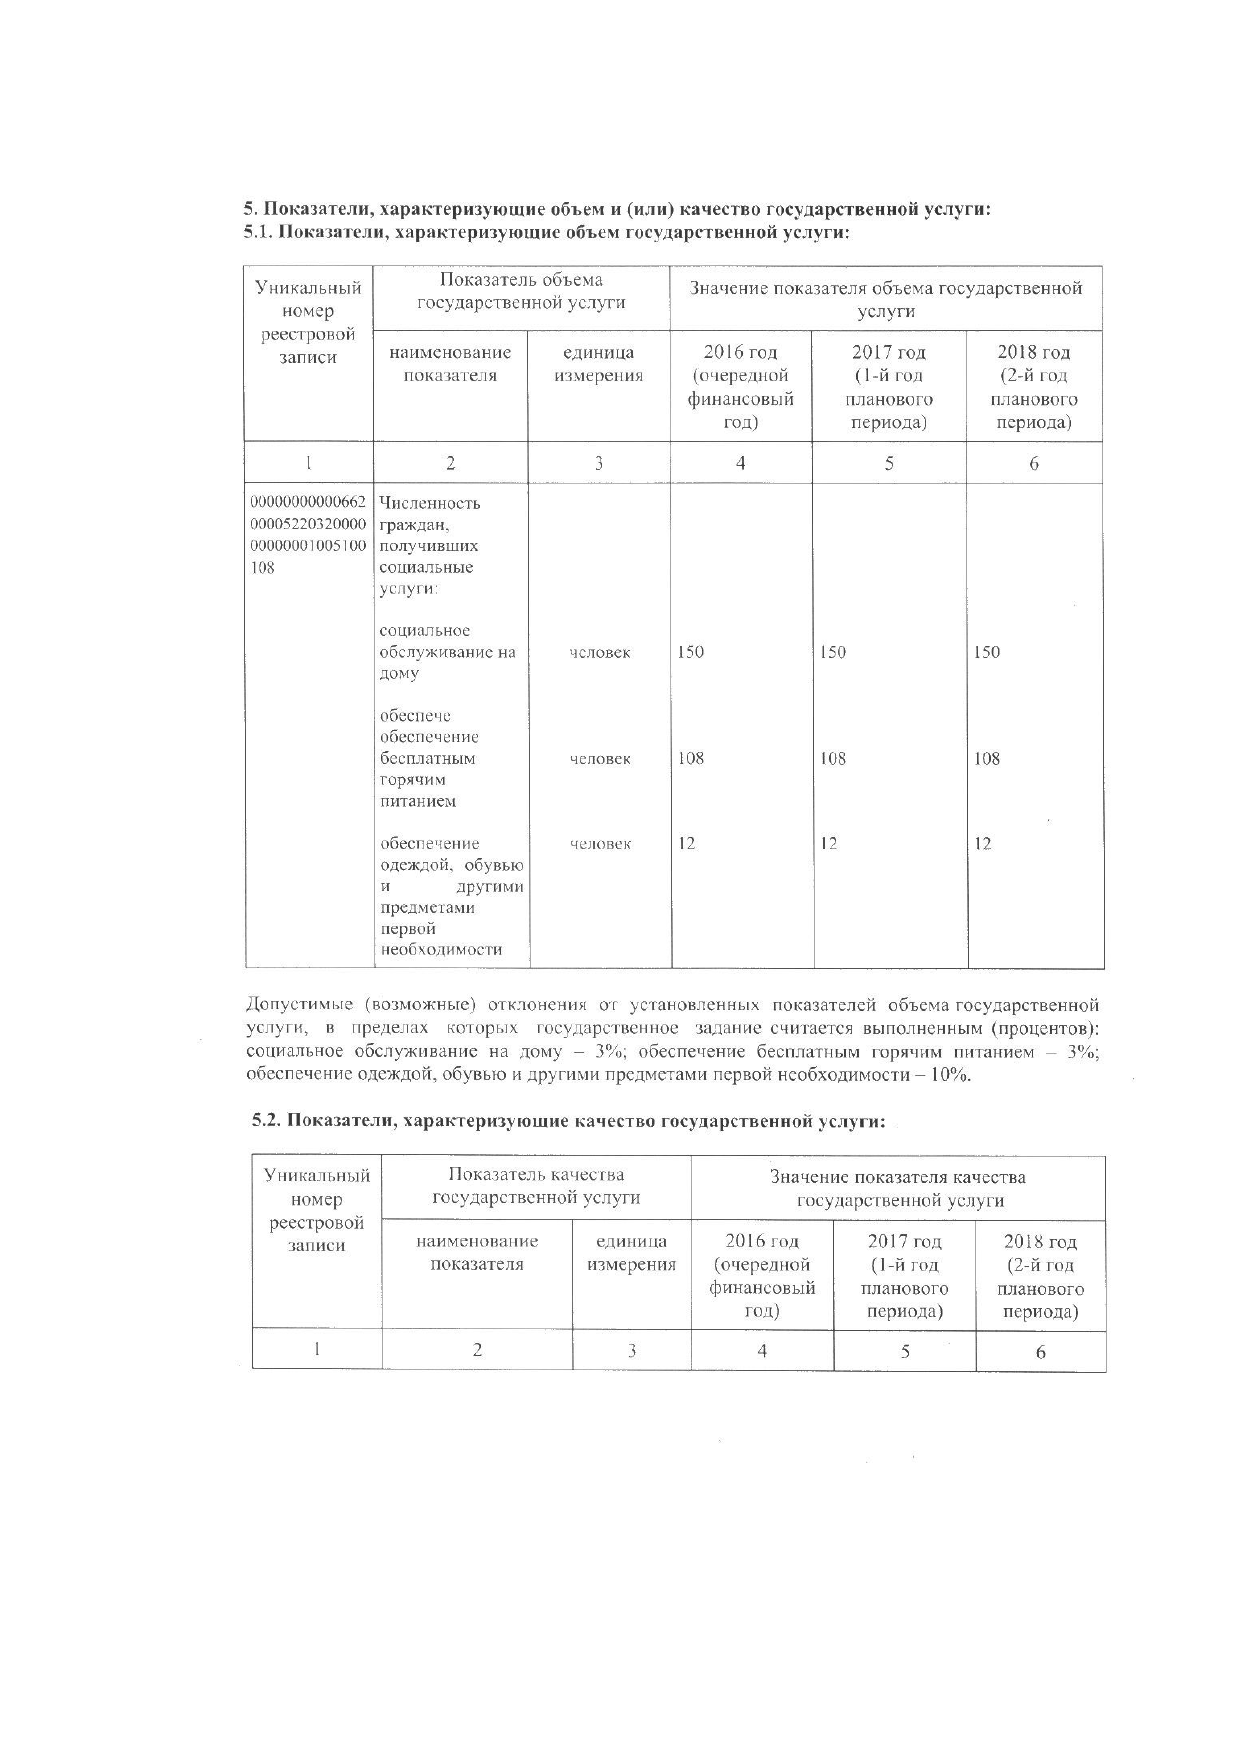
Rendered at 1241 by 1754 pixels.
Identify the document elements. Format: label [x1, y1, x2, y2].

picture [177, 118, 1152, 1513]
